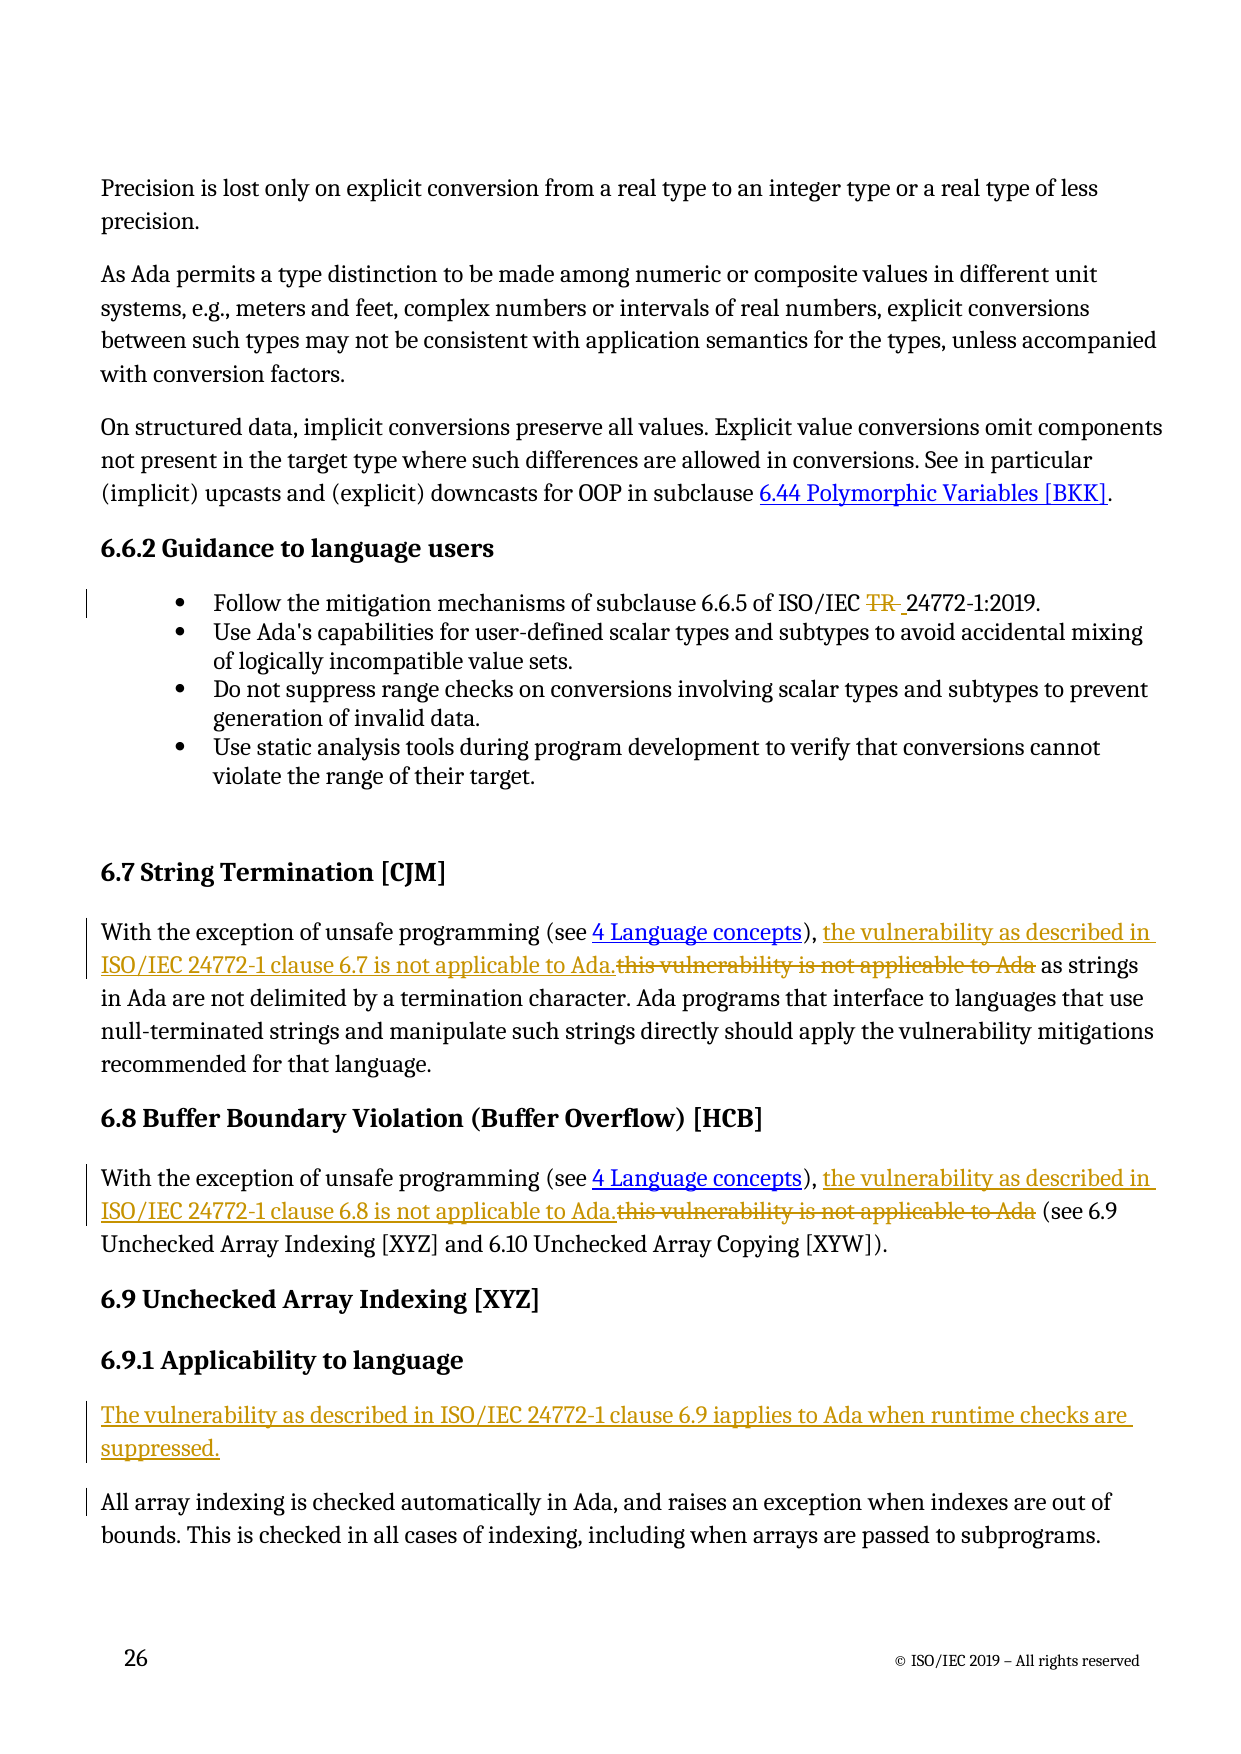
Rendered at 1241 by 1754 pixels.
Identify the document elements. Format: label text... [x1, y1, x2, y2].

text As Ada permits a type distinction to be made among numeric or composite values in different unit systems, e.g., meters and feet, complex numbers or intervals of real numbers, explicit conversions between such types may not be consistent with application semantics for the types, unless accompanied with conversion factors. [101, 260, 1164, 388]
subtitle 6.8 Buffer Boundary Violation (Buffer Overflow) [HCB] [101, 1103, 1164, 1134]
text All array indexing is checked automatically in Ada, and raises an exception when indexes are out of bounds. This is checked in all cases of indexing, including when arrays are passed to subprograms. [101, 1488, 1164, 1549]
subtitle 6.7 String Termination [CJM] [101, 857, 1164, 888]
text Precision is lost only on explicit conversion from a real type to an integer type or a real type of less precision. [101, 173, 1164, 235]
list Do not suppress range checks on conversions involving scalar types and subtypes to prevent generation of invalid data. [176, 675, 1164, 733]
text With the exception of unsafe programming (see 4 Language concepts), (see 6.9 Unchecked Array Indexing [XYZ] and 6.10 Unchecked Array Copying [XYW]). [101, 1164, 1164, 1259]
text On structured data, implicit conversions preserve all values. Explicit value conversions omit components not present in the target type where such differences are allowed in conversions. See in particular (implicit) upcasts and (explicit) downcasts for OOP in subclause 6.44 Polymorphic Variables [BKK]. [101, 413, 1164, 508]
list Use Ada's capabilities for user-defined scalar types and subtypes to avoid accidental mixing of logically incompatible value sets. [176, 618, 1164, 675]
subtitle 6.6.2 Guidance to language users [101, 533, 1164, 564]
list Use static analysis tools during program development to verify that conversions cannot violate the range of their target. [176, 733, 1164, 790]
text With the exception of unsafe programming (see 4 Language concepts), as strings in Ada are not delimited by a termination character. Ada programs that interface to languages that use null-terminated strings and manipulate such strings directly should apply the vulnerability mitigations recommended for that language. [101, 917, 1164, 1078]
subtitle 6.9.1 Applicability to language [101, 1345, 1164, 1376]
subtitle 6.9 Unchecked Array Indexing [XYZ] [101, 1284, 1164, 1315]
list Follow the mitigation mechanisms of subclause 6.6.5 of ISO/IEC 24772-1:2019. [176, 589, 1164, 618]
